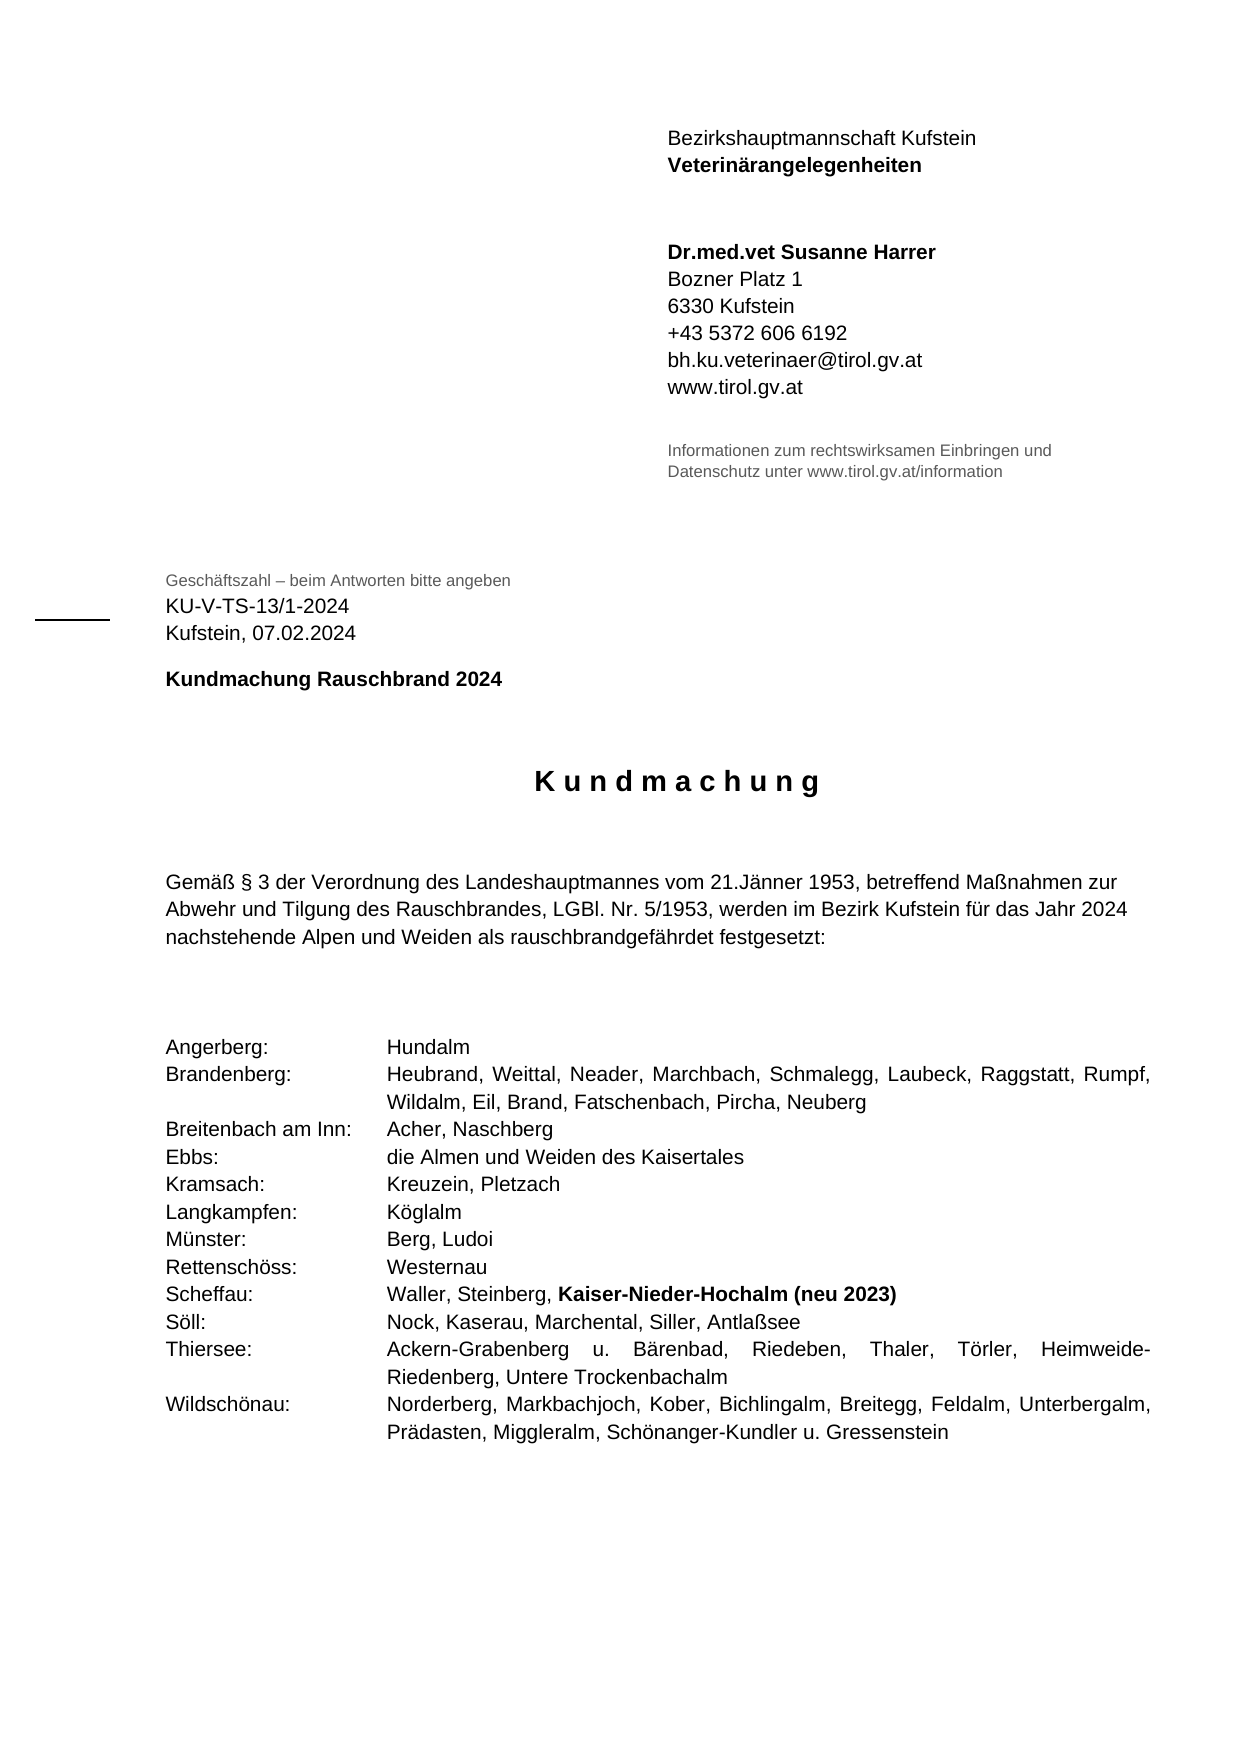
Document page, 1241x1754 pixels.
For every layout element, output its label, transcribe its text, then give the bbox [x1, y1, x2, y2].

text Ebbs: die Almen und Weiden des Kaisertales [165, 1145, 1152, 1169]
text Kundmachung Rauschbrand 2024 [165, 661, 1152, 693]
text Geschäftszahl – beim Antworten bitte angeben [165, 570, 1152, 591]
text nachstehende Alpen und Weiden als rauschbrandgefährdet festgesetzt: [165, 925, 1152, 949]
text Kufstein, 07.02.2024 [165, 618, 1152, 645]
text Münster: Berg, Ludoi [165, 1227, 1152, 1251]
text Abwehr und Tilgung des Rauschbrandes, LGBl. Nr. 5/1953, werden im Bezirk Kufstein für das Jahr 2024 [165, 897, 1152, 921]
text Scheffau: Waller, Steinberg, Kaiser-Nieder-Hochalm (neu 2023) [165, 1282, 1152, 1306]
text Söll: Nock, Kaserau, Marchental, Siller, Antlaßsee [165, 1310, 1152, 1334]
text Wildschönau: Norderberg, Markbachjoch, Kober, Bichlingalm, Breitegg, Feldalm, Unterbergalm, Prädasten, Miggleralm, Schönanger-Kundler u. Gressenstein [165, 1392, 1152, 1444]
text KU-V-TS-13/1-2024 [165, 591, 1152, 618]
text Thiersee: Ackern-Grabenberg u. Bärenbad, Riedeben, Thaler, Törler, Heimweide-Riedenberg, Untere Trockenbachalm [165, 1337, 1152, 1389]
text K u n d m a c h u n g [460, 764, 1152, 798]
text Kramsach: Kreuzein, Pletzach [165, 1172, 1152, 1196]
text Rettenschöss: Westernau [165, 1255, 1152, 1279]
text Breitenbach am Inn: Acher, Naschberg [165, 1117, 1152, 1141]
text Langkampfen: Köglalm [165, 1200, 1152, 1224]
text Brandenberg: Heubrand, Weittal, Neader, Marchbach, Schmalegg, Laubeck, Raggstatt, Rumpf, Wildalm, Eil, Brand, Fatschenbach, Pircha, Neuberg [165, 1062, 1152, 1114]
text Gemäß § 3 der Verordnung des Landeshauptmannes vom 21.Jänner 1953, betreffend Maßnahmen zur [165, 870, 1152, 894]
text Angerberg: Hundalm [165, 1035, 1152, 1059]
